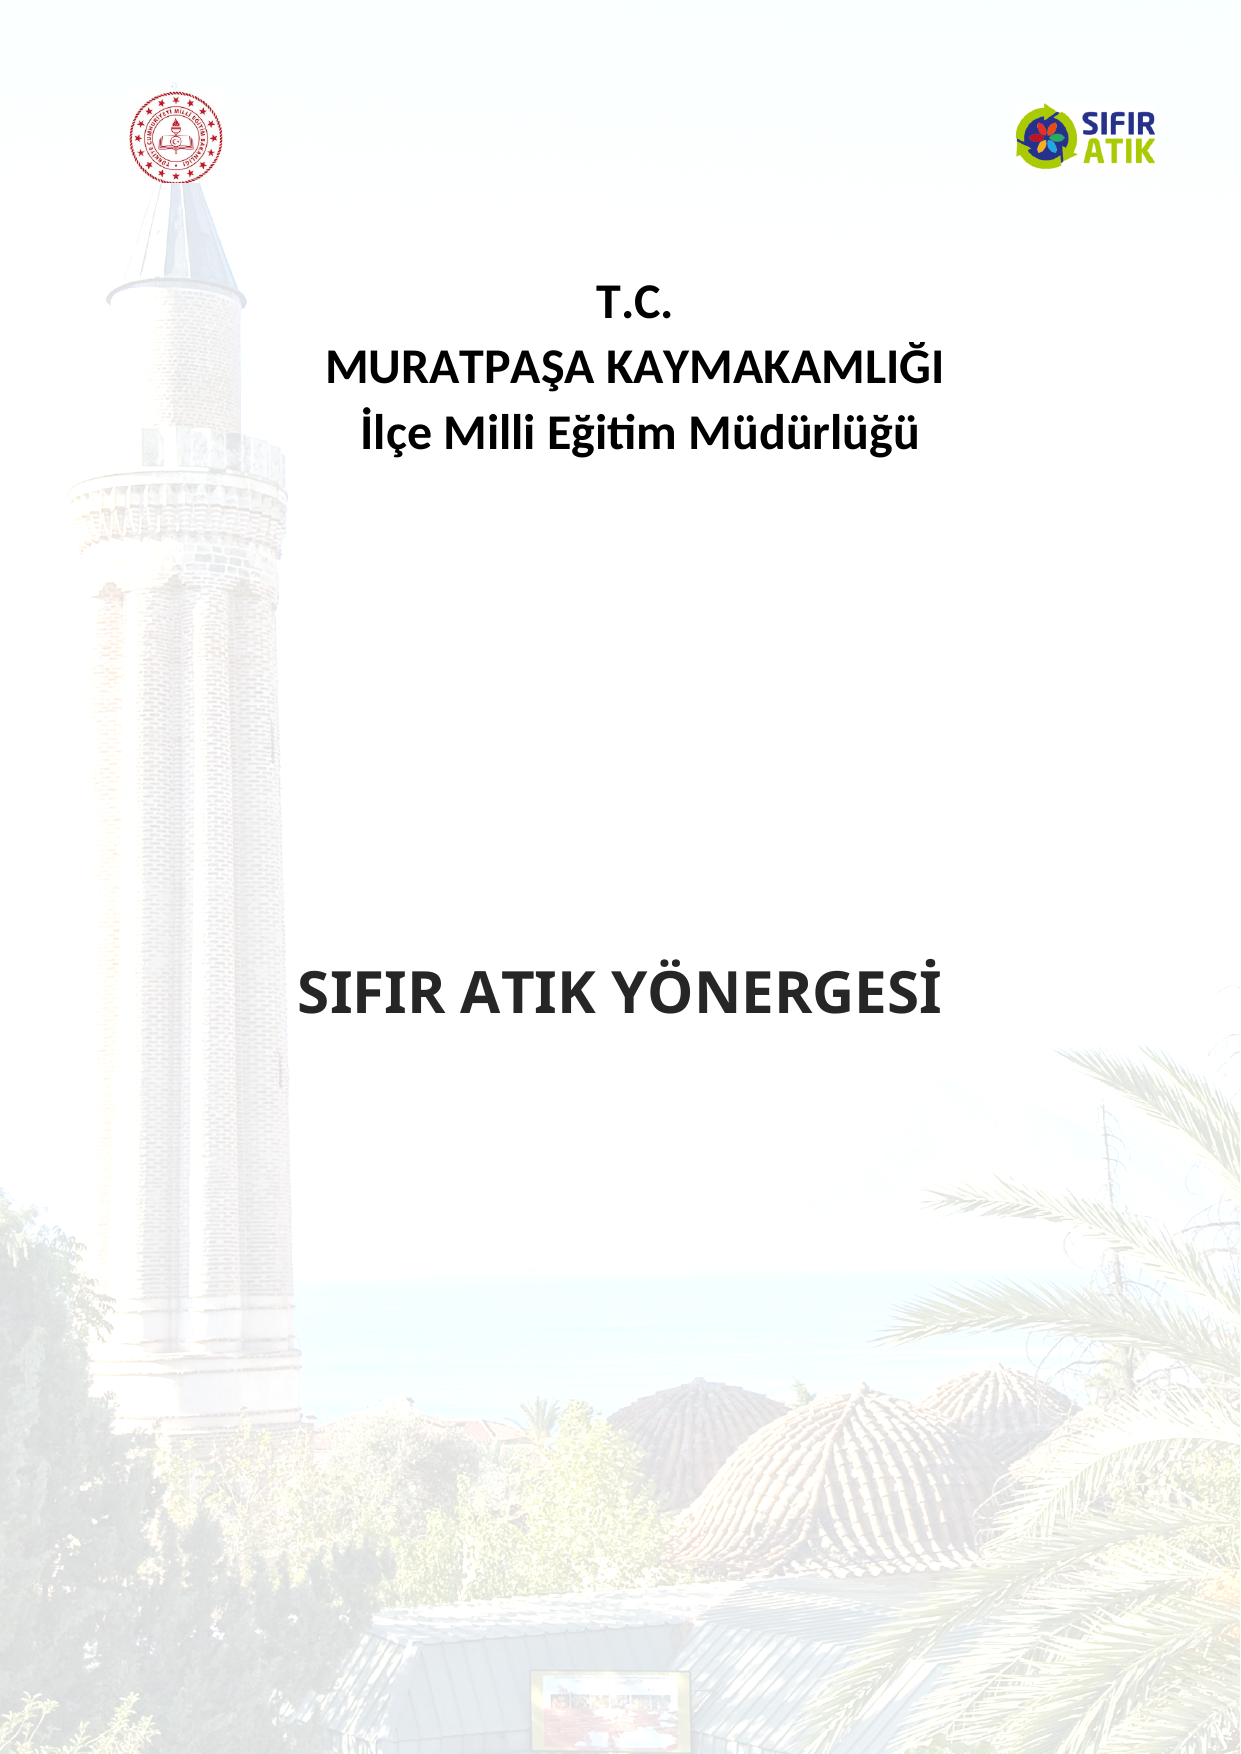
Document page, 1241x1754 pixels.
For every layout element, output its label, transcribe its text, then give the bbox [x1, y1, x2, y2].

text İlçe Milli Eğitim Müdürlüğü [0, 401, 1240, 462]
text MURATPAŞA KAYMAKAMLIĞI [0, 335, 1240, 396]
text SIFIR ATIK YÖNERGESİ [75, 951, 1165, 1030]
picture [1015, 103, 1155, 169]
text T.C. [0, 269, 1240, 331]
picture [125, 90, 228, 182]
